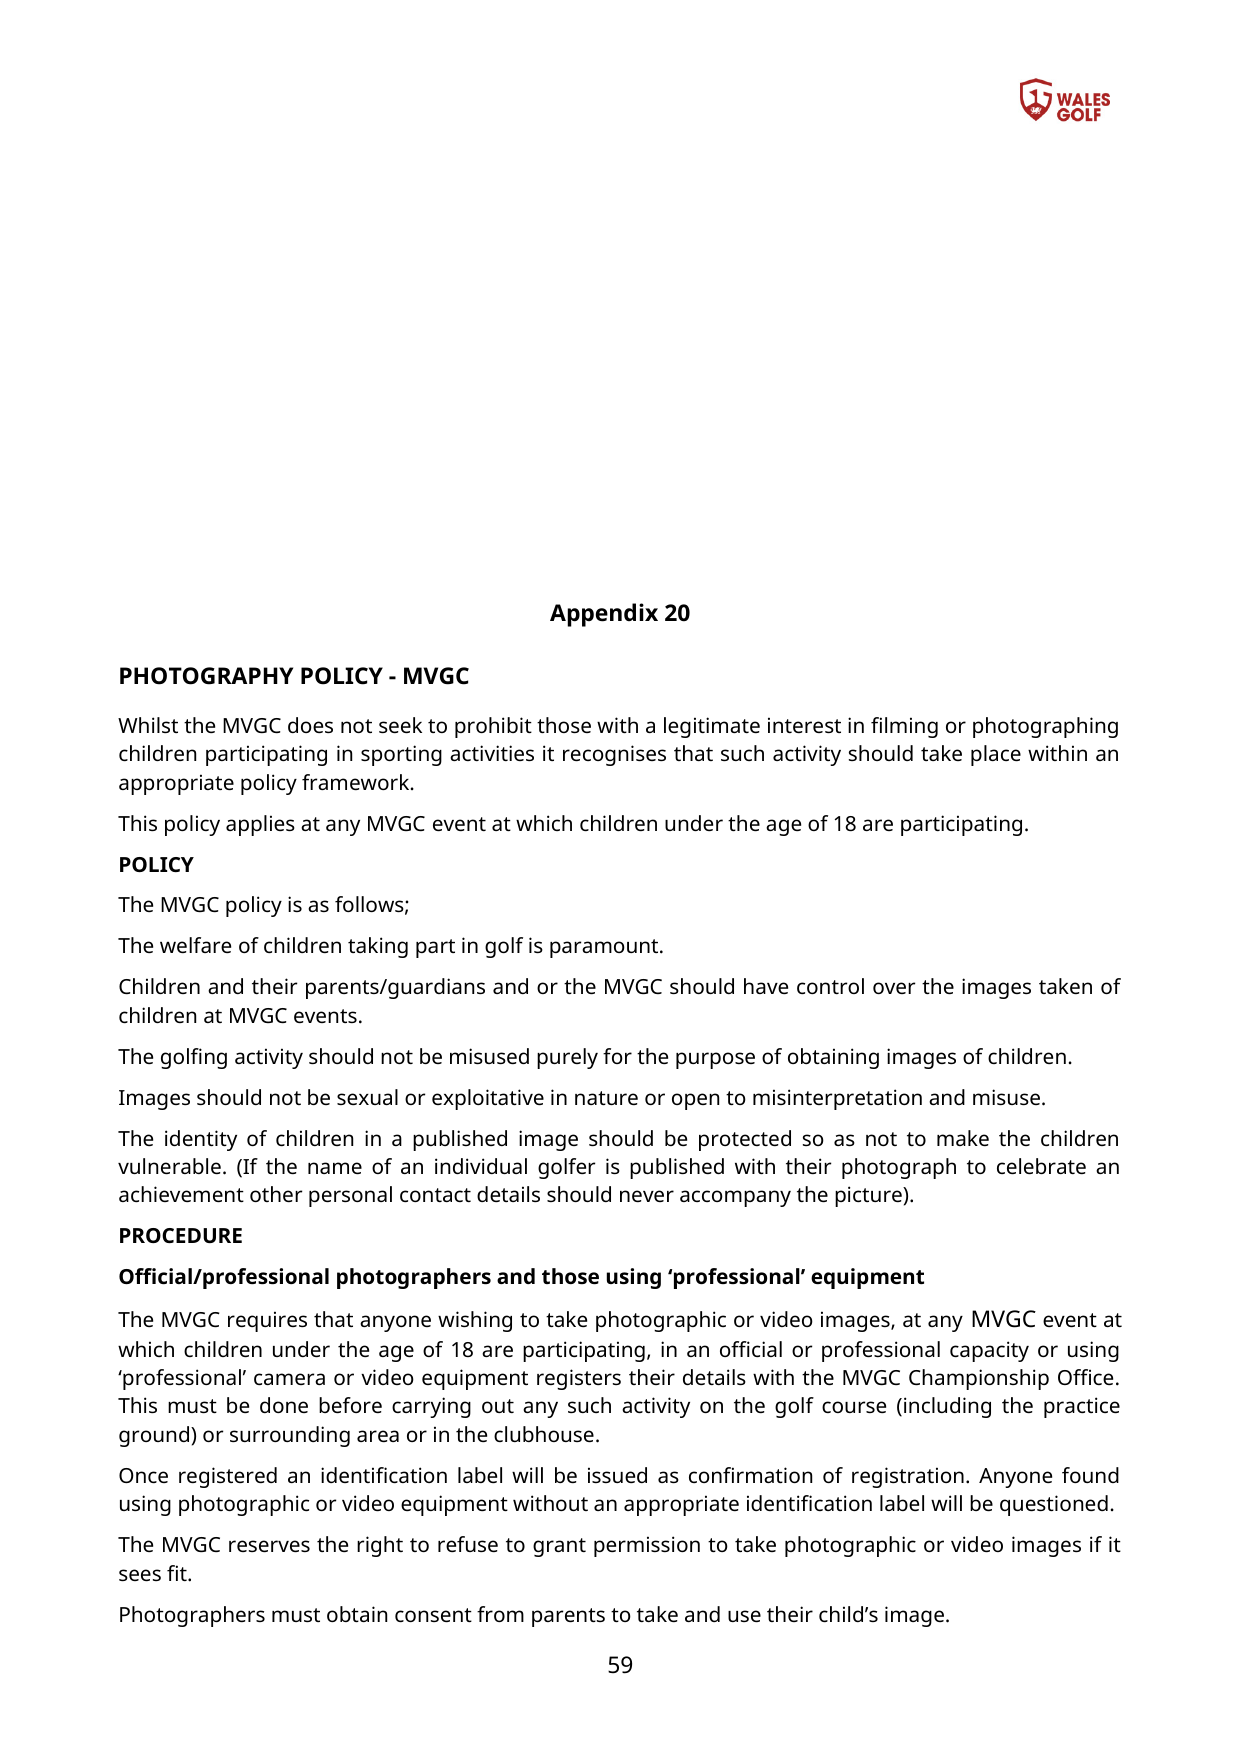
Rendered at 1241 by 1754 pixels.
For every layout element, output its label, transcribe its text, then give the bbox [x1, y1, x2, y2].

text PHOTOGRAPHY POLICY - MVGC [118, 660, 1122, 691]
text Once registered an identification label will be issued as confirmation of registration. Anyone found using photographic or video equipment without an appropriate identification label will be questioned. [118, 1461, 1122, 1518]
text Images should not be sexual or exploitative in nature or open to misinterpretation and misuse. [118, 1083, 1122, 1111]
text Photographers must obtain consent from parents to take and use their child’s image. [118, 1600, 1122, 1628]
text This policy applies at any MVGC event at which children under the age of 18 are participating. [118, 809, 1122, 837]
text The identity of children in a published image should be protected so as not to make the children vulnerable. (If the name of an individual golfer is published with their photograph to celebrate an achievement other personal contact details should never accompany the picture). [118, 1124, 1122, 1209]
text The MVGC policy is as follows; [118, 891, 1122, 919]
text PROCEDURE [118, 1222, 1122, 1250]
text The MVGC reserves the right to refuse to grant permission to take photographic or video images if it sees fit. [118, 1530, 1122, 1587]
text The golfing activity should not be misused purely for the purpose of obtaining images of children. [118, 1042, 1122, 1070]
text The MVGC requires that anyone wishing to take photographic or video images, at any MVGC event at which children under the age of 18 are participating, in an official or professional capacity or using ‘professional’ camera or video equipment registers their details with the MVGC Championship Office. This must be done before carrying out any such activity on the golf course (including the practice ground) or surrounding area or in the clubhouse. [118, 1303, 1122, 1448]
text Appendix 20 [118, 597, 1122, 628]
text Children and their parents/guardians and or the MVGC should have control over the images taken of children at MVGC events. [118, 972, 1122, 1029]
text Official/professional photographers and those using ‘professional’ equipment [118, 1262, 1122, 1291]
text The welfare of children taking part in golf is paramount. [118, 932, 1122, 960]
text Whilst the MVGC does not seek to prohibit those with a legitimate interest in filming or photographing children participating in sporting activities it recognises that such activity should take place within an appropriate policy framework. [118, 711, 1122, 796]
picture [1018, 73, 1111, 129]
text POLICY [118, 850, 1122, 878]
